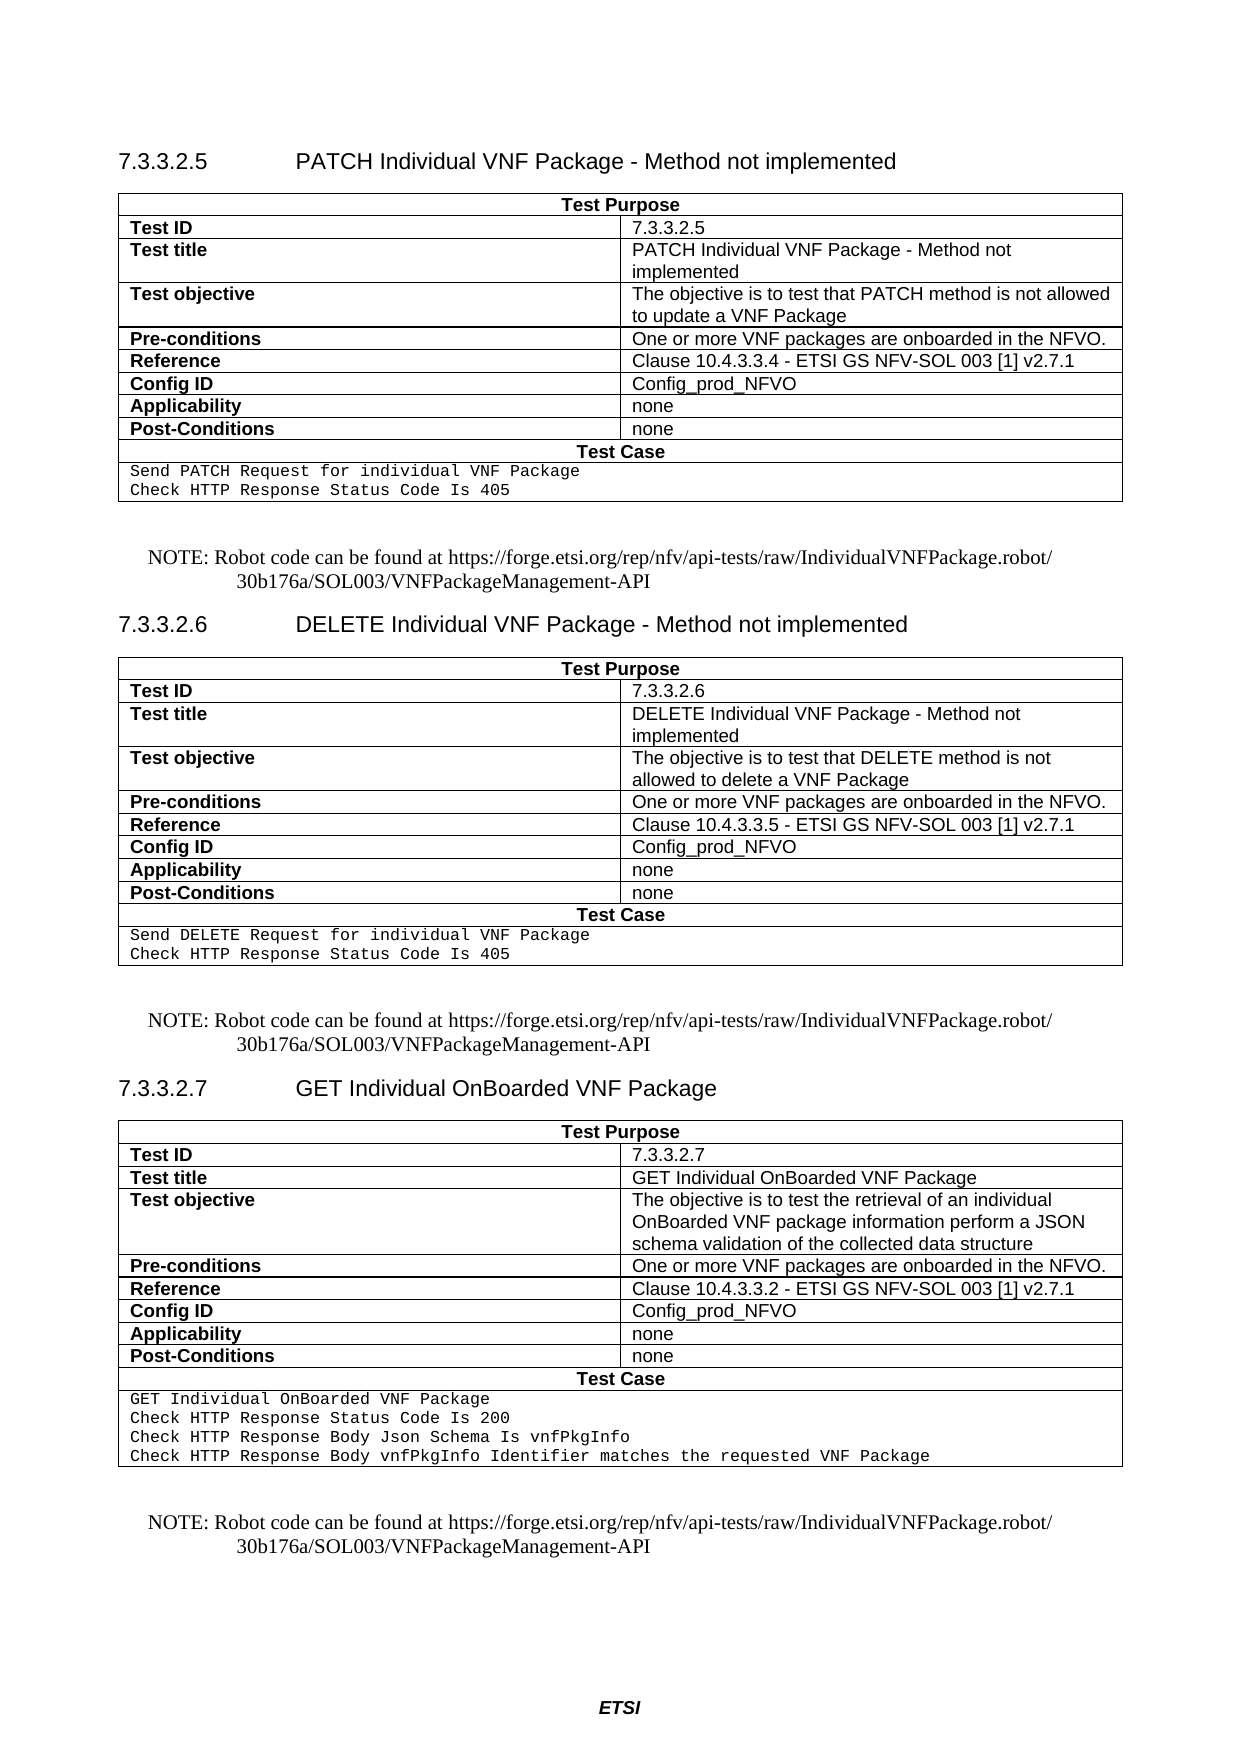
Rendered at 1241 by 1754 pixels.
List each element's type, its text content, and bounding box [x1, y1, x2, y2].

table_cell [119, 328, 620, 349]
subtitle 7.3.3.2.7 GET Individual OnBoarded VNF Package [118, 1075, 1122, 1102]
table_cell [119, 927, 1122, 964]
text NOTE: Robot code can be found at https://forge.etsi.org/rep/nfv/api-tests/raw/IndividualVNFPackage.robot/30b176a/SOL003/VNFPackageManagement-API [148, 1008, 1122, 1056]
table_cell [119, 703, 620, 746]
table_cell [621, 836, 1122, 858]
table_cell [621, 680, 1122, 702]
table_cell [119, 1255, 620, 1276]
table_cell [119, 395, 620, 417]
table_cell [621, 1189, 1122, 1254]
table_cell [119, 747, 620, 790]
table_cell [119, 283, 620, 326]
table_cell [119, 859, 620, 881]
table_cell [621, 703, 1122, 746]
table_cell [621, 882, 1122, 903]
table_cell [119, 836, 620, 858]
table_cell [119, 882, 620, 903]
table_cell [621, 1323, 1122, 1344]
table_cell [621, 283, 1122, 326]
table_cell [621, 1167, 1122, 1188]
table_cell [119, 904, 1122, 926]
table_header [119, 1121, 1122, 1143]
subtitle 7.3.3.2.6 DELETE Individual VNF Package - Method not implemented [118, 611, 1122, 638]
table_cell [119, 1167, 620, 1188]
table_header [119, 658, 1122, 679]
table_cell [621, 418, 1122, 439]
subtitle 7.3.3.2.5 PATCH Individual VNF Package - Method not implemented [118, 148, 1122, 174]
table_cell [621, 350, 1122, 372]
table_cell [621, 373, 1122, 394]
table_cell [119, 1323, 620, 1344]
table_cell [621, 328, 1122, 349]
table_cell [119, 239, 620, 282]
text NOTE: Robot code can be found at https://forge.etsi.org/rep/nfv/api-tests/raw/IndividualVNFPackage.robot/30b176a/SOL003/VNFPackageManagement-API [148, 544, 1122, 593]
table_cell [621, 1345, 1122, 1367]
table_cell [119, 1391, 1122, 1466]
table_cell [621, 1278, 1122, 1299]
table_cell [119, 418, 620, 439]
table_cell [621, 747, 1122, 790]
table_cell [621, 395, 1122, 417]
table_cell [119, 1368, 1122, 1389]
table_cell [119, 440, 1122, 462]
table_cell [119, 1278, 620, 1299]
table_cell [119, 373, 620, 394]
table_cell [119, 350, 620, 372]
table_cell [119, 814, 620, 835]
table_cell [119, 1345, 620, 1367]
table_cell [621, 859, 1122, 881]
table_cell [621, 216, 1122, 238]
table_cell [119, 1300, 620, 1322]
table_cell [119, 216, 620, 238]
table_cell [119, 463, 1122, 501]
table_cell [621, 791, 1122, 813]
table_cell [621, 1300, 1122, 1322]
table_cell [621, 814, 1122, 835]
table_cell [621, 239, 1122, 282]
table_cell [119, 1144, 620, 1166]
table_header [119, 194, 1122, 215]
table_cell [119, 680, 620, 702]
text NOTE: Robot code can be found at https://forge.etsi.org/rep/nfv/api-tests/raw/IndividualVNFPackage.robot/30b176a/SOL003/VNFPackageManagement-API [148, 1510, 1122, 1558]
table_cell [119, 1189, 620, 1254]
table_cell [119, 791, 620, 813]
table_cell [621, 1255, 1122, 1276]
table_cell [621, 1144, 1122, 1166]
